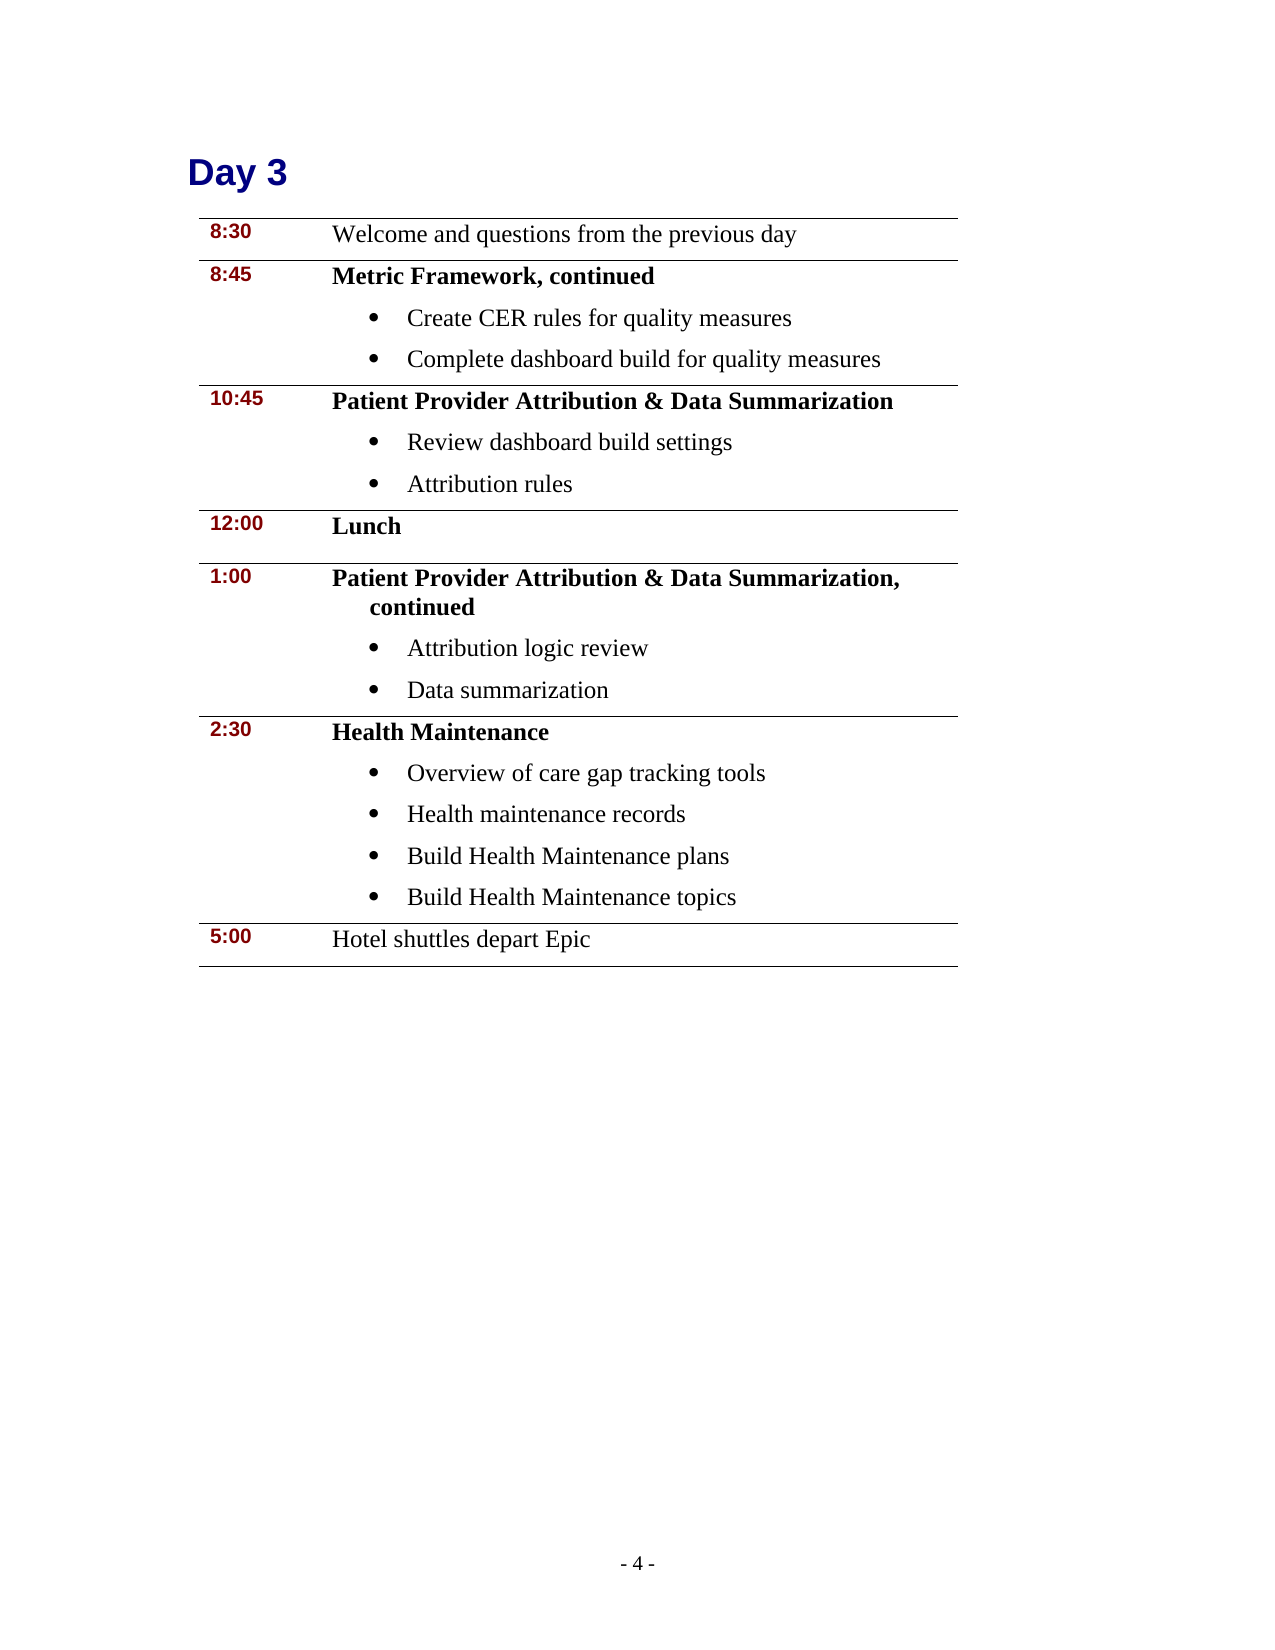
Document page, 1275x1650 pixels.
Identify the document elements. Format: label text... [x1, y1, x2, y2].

table_cell 12:00 [199, 511, 321, 562]
table_cell Health Maintenance Overview of care gap tracking tools Health maintenance records Build Health Maintenance plans Build Health Maintenance topics [321, 717, 958, 923]
table_cell Patient Provider Attribution & Data Summarization Review dashboard build settings Attribution rules [321, 386, 958, 510]
subtitle Day 3 [187, 150, 1087, 193]
table_cell Patient Provider Attribution & Data Summarization, continued Attribution logic review Data summarization [321, 564, 958, 716]
table_cell 5:00 [199, 924, 321, 966]
table_header 8:30 [199, 219, 321, 260]
table_cell 2:30 [199, 717, 321, 923]
table_cell Hotel shuttles depart Epic [321, 924, 958, 966]
table_cell Lunch [321, 511, 958, 562]
table_cell Metric Framework, continued Create CER rules for quality measures Complete dashboard build for quality measures [321, 261, 958, 385]
table_header Welcome and questions from the previous day [321, 219, 958, 260]
table_cell 10:45 [199, 386, 321, 510]
table_cell 8:45 [199, 261, 321, 385]
table_cell 1:00 [199, 564, 321, 716]
